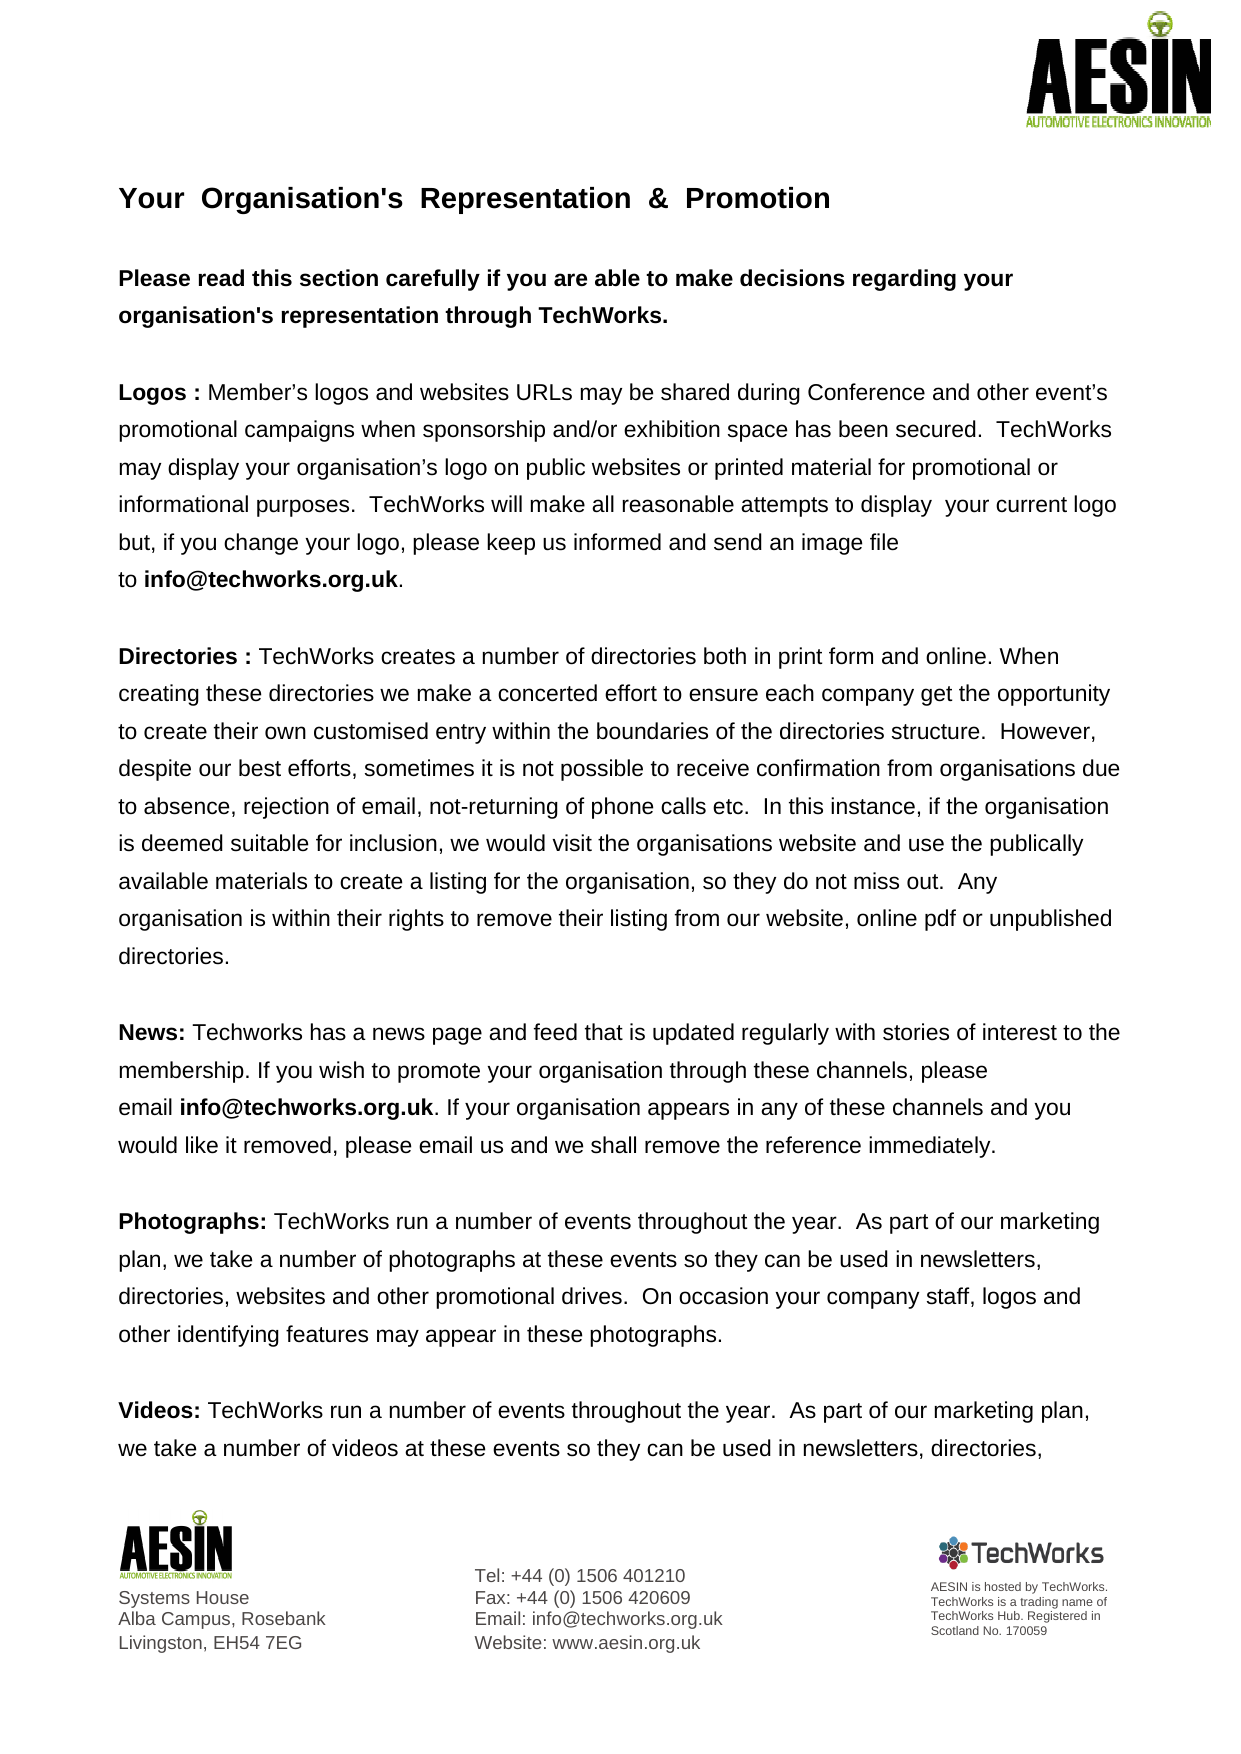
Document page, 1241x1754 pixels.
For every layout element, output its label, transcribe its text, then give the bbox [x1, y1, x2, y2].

text Photographs: TechWorks run a number of events throughout the year. As part of our marketing plan, we take a number of photographs at these events so they can be used in newsletters, directories, websites and other promotional drives. On occasion your company staff, logos and other identifying features may appear in these photographs. [118, 1197, 1122, 1347]
picture [1023, 11, 1211, 129]
text Please read this section carefully if you are able to make decisions regarding your organisation's representation through TechWorks. [118, 253, 1122, 328]
picture [934, 1531, 1108, 1574]
text Directories : TechWorks creates a number of directories both in print form and online. When creating these directories we make a concerted effort to ensure each company get the opportunity to create their own customised entry within the boundaries of the directories structure. However, despite our best efforts, sometimes it is not possible to receive confirmation from organisations due to absence, rejection of email, not-returning of phone calls etc. In this instance, if the organisation is deemed suitable for inclusion, we would visit the organisations website and use the publically available materials to create a listing for the organisation, so they do not miss out. Any organisation is within their rights to remove their listing from our website, online pdf or unpublished directories. [118, 631, 1122, 969]
picture [118, 1509, 233, 1583]
text News: Techworks has a news page and feed that is updated regularly with stories of interest to the membership. If you wish to promote your organisation through these channels, please email info@techworks.org.uk. If your organisation appears in any of these channels and you would like it removed, please email us and we shall remove the reference immediately. [118, 1008, 1122, 1158]
text Logos : Member’s logos and websites URLs may be shared during Conference and other event’s promotional campaigns when sponsorship and/or exhibition space has been secured. TechWorks may display your organisation’s logo on public websites or printed material for promotional or informational purposes. TechWorks will make all reasonable attempts to display your current logo but, if you change your logo, please keep us informed and send an image file to info@techworks.org.uk. [118, 367, 1122, 592]
text Your Organisation's Representation & Promotion [118, 177, 1122, 214]
